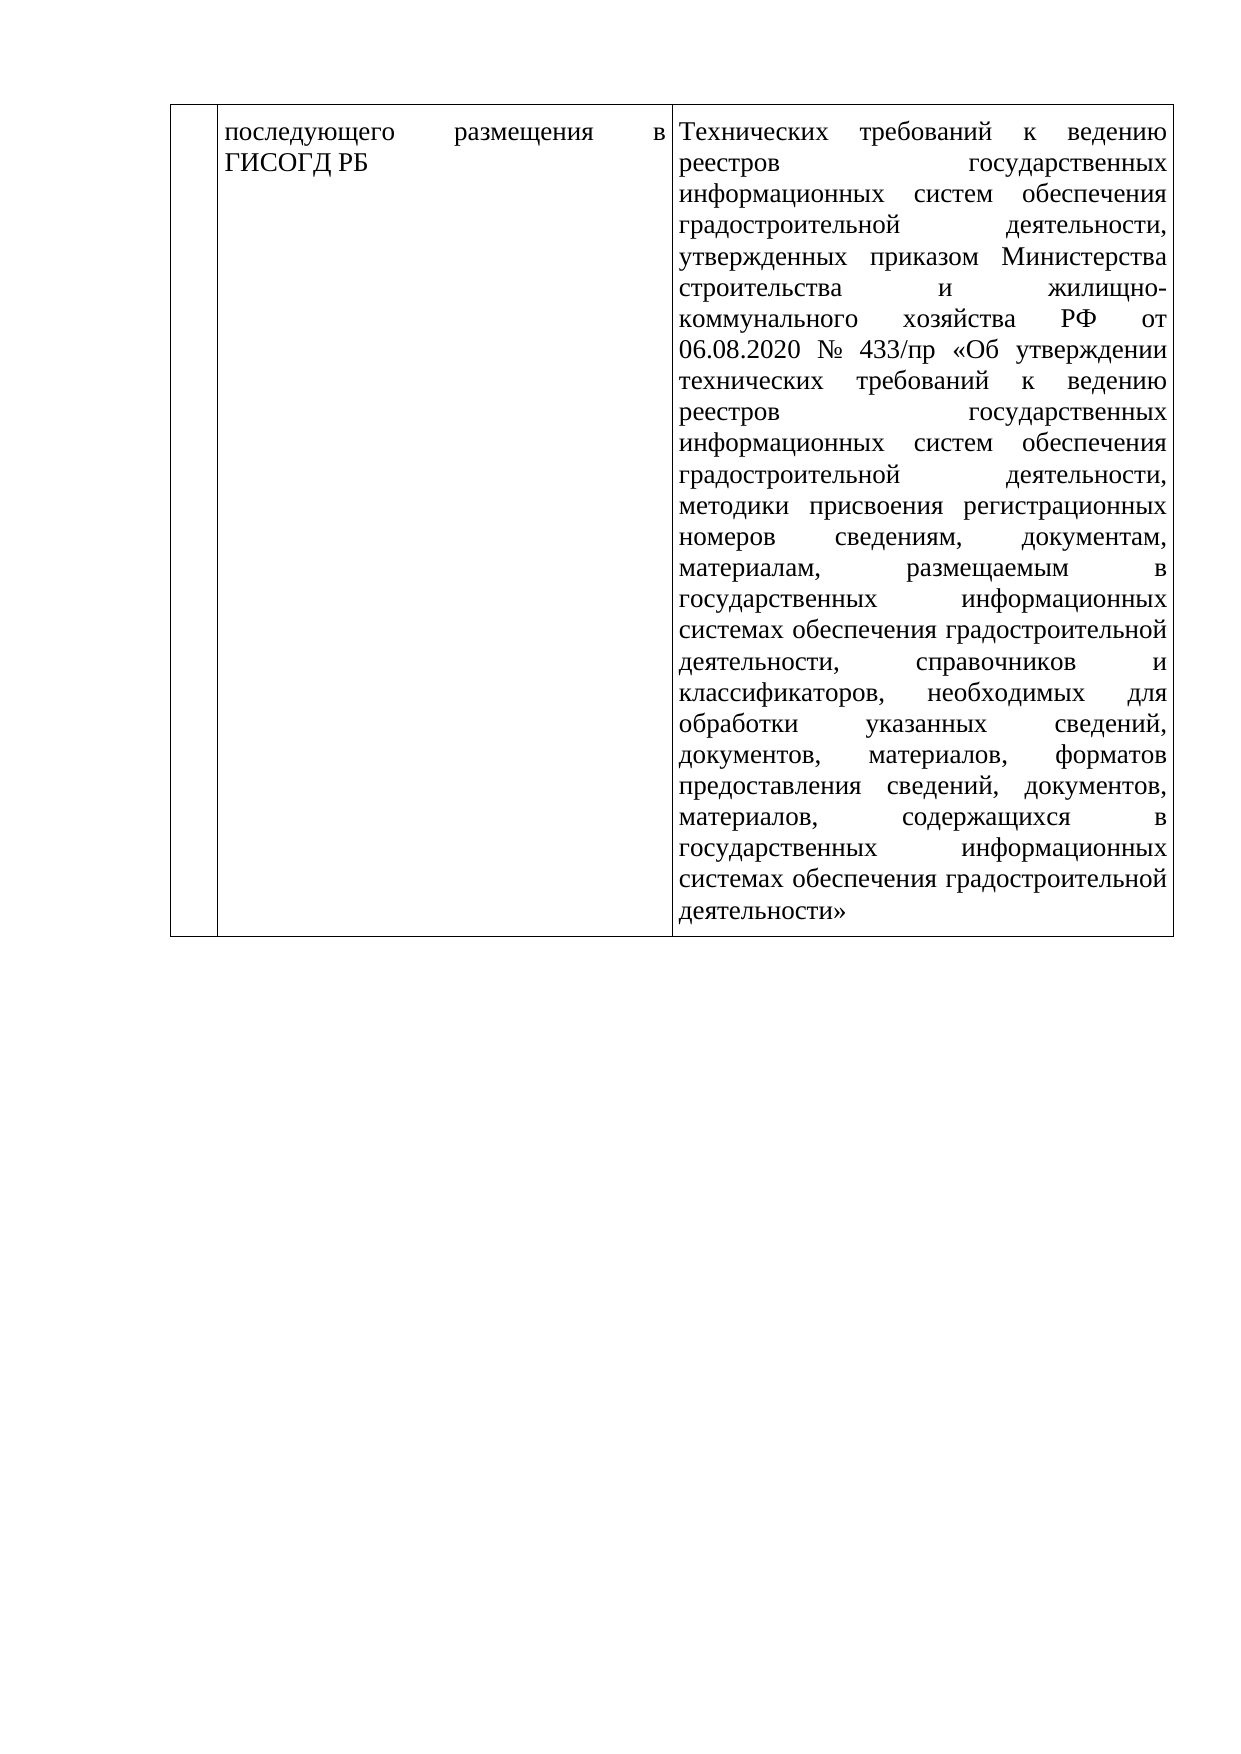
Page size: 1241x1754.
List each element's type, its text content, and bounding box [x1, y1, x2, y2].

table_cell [673, 105, 1173, 936]
table_cell 14 [171, 105, 217, 936]
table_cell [218, 105, 672, 936]
